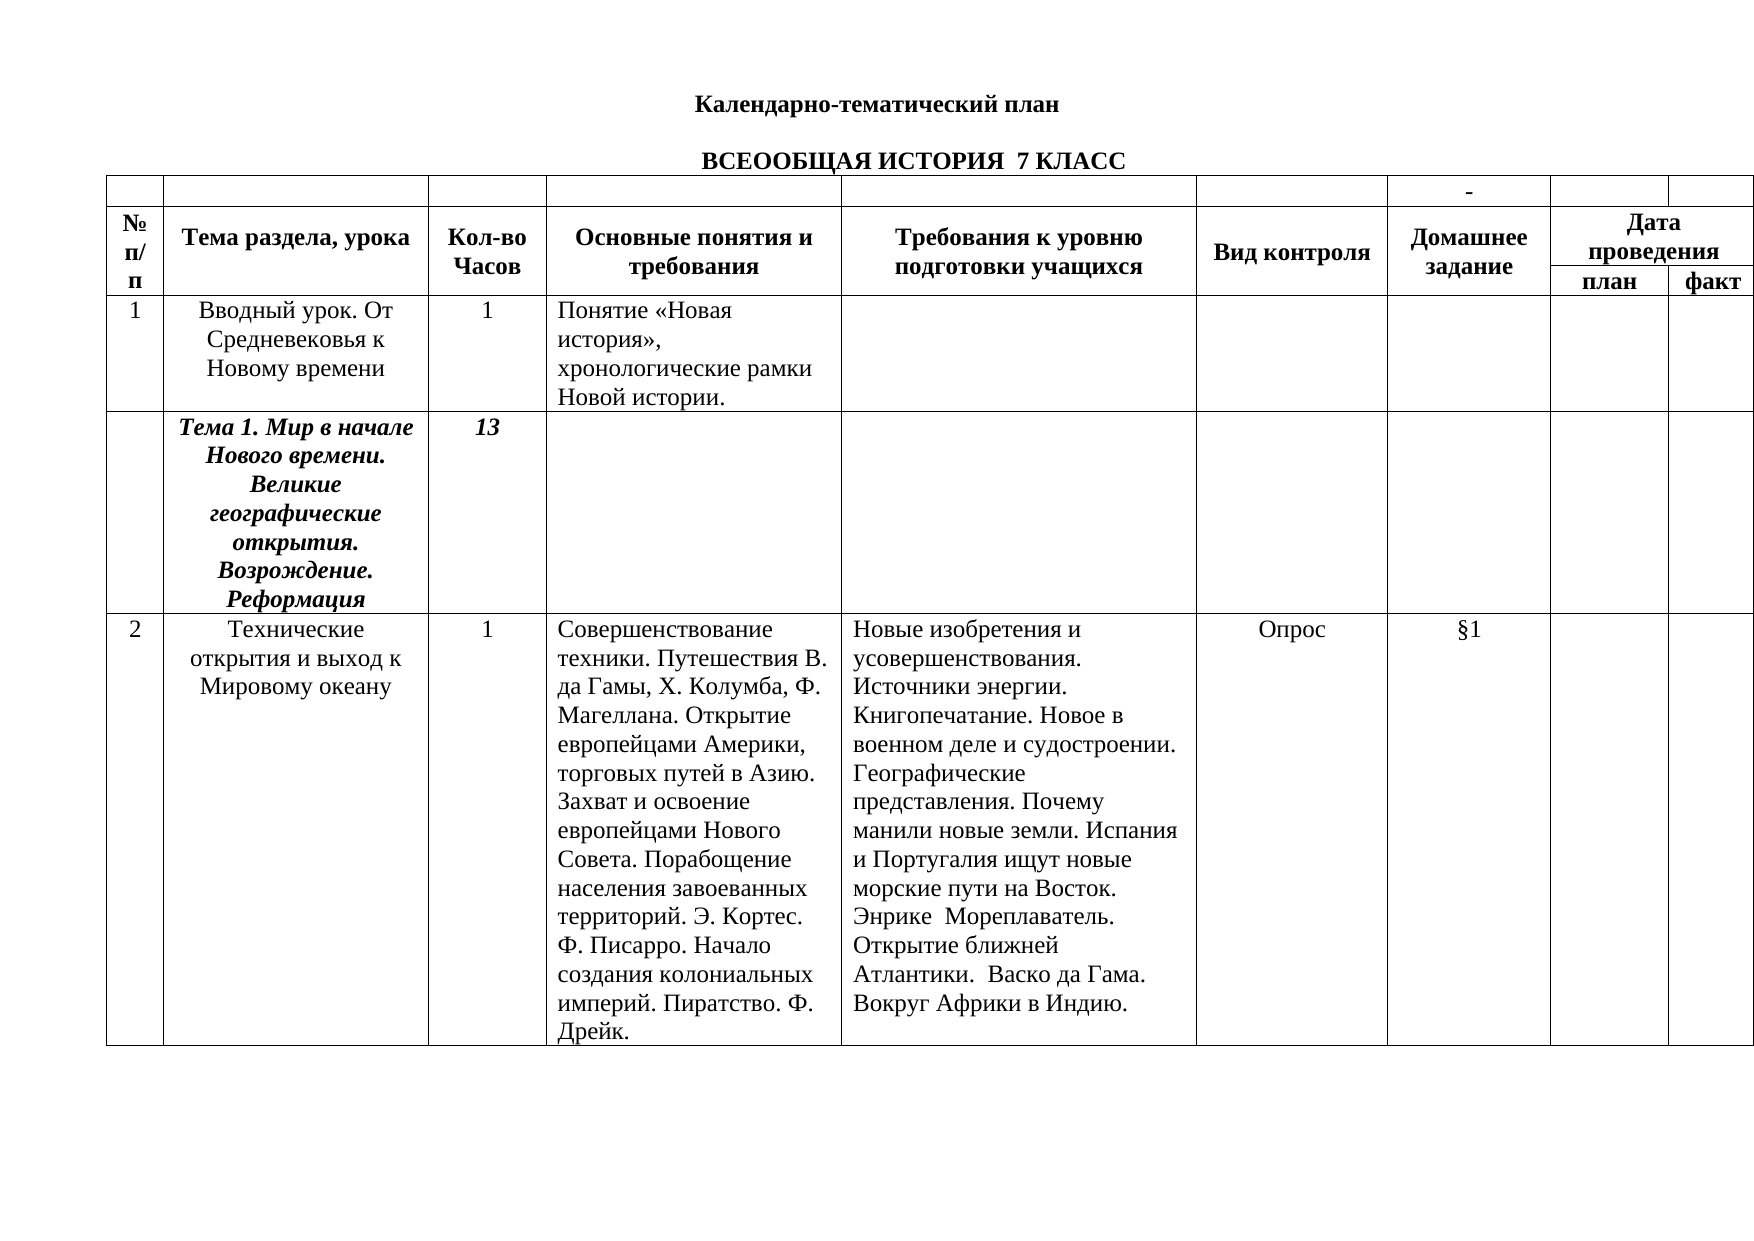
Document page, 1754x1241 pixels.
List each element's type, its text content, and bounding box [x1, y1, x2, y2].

text Календарно-тематический план [118, 89, 1636, 117]
table_cell [1197, 412, 1387, 613]
table_cell 1 [429, 614, 546, 1045]
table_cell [164, 614, 428, 1045]
table_cell Вид контроля [1197, 207, 1387, 294]
table_cell 2 [107, 614, 163, 1045]
table_cell [107, 412, 163, 613]
table_cell 13 [429, 412, 546, 613]
table_cell [1551, 296, 1668, 411]
table_cell [547, 412, 841, 613]
table_header [1551, 176, 1668, 206]
table_cell Основные понятия и требования [547, 207, 841, 294]
table_cell Тема раздела, урока [164, 207, 428, 294]
table_cell Опрос [1197, 614, 1387, 1045]
table_header [1197, 176, 1387, 206]
table_cell [1669, 412, 1753, 613]
text ВСЕООБЩАЯ ИСТОРИЯ 7 КЛАСС [118, 146, 1636, 175]
table_header [1669, 176, 1753, 206]
table_header [547, 176, 841, 206]
table_cell [1669, 614, 1753, 1045]
table_cell [1551, 614, 1668, 1045]
table_cell [1197, 296, 1387, 411]
table_cell 1 [107, 296, 163, 411]
table_header [429, 176, 546, 206]
table_cell № п/п [107, 207, 163, 294]
table_cell [1388, 412, 1550, 613]
table_header - [1388, 176, 1550, 206]
table_header [107, 176, 163, 206]
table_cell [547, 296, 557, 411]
table_cell §1 [1388, 614, 1550, 1045]
table_cell [1388, 296, 1550, 411]
table_cell Требования к уровню подготовки учащихся [842, 207, 1196, 294]
table_cell Домашнее задание [1388, 207, 1550, 294]
table_cell Кол-во Часов [429, 207, 546, 294]
table_cell 1 [429, 296, 546, 411]
table_cell [1551, 412, 1668, 613]
table_cell план [1551, 266, 1668, 294]
table_cell Дата проведения [1551, 207, 1753, 265]
table_cell [842, 412, 1196, 613]
table_cell [842, 296, 1196, 411]
table_cell [1669, 296, 1753, 411]
table_cell факт [1669, 266, 1753, 294]
table_header [842, 176, 1196, 206]
table_header [164, 176, 428, 206]
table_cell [842, 614, 1196, 1045]
table_cell Тема 1. Мир в начале Нового времени. Великие географические открытия. Возрождение. Реформация [164, 412, 428, 613]
table_cell Вводный урок. От Средневековья к Новому времени [164, 296, 428, 411]
